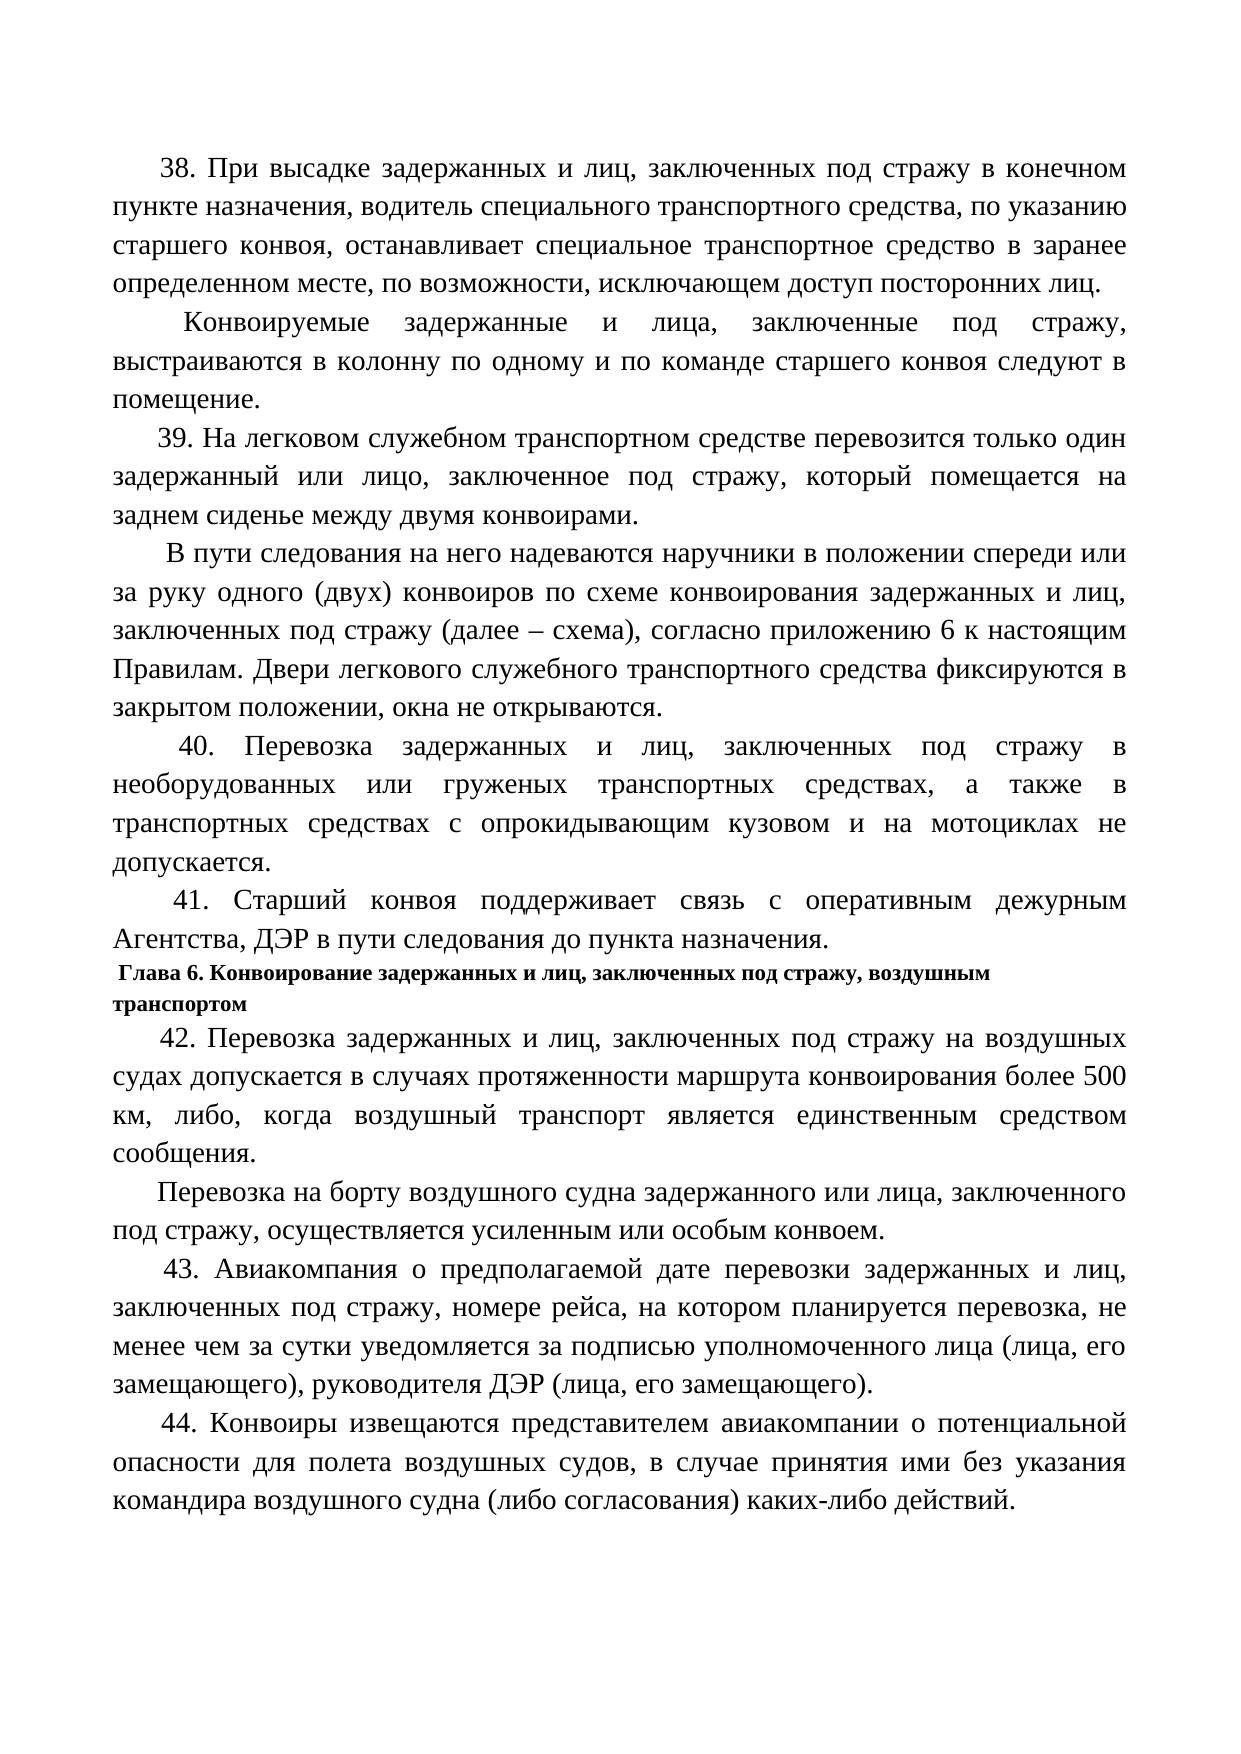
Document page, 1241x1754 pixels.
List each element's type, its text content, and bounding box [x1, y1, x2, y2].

text 38. При высадке задержанных и лиц, заключенных под стражу в конечном пункте назначения, водитель специального транспортного средства, по указанию старшего конвоя, останавливает специальное транспортное средство в заранее определенном месте, по возможности, исключающем доступ посторонних лиц. [112, 150, 1128, 299]
text Глава 6. Конвоирование задержанных и лиц, заключенных под стражу, воздушным транспортом [112, 959, 1128, 1016]
text 42. Перевозка задержанных и лиц, заключенных под стражу на воздушных судах допускается в случаях протяженности маршрута конвоирования более 500 км, либо, когда воздушный транспорт является единственным средством сообщения. [112, 1020, 1128, 1169]
text 44. Конвоиры извещаются представителем авиакомпании о потенциальной опасности для полета воздушных судов, в случае принятия ими без указания командира воздушного судна (либо согласования) каких-либо действий. [112, 1405, 1128, 1516]
text 39. На легковом служебном транспортном средстве перевозится только один задержанный или лицо, заключенное под стражу, который помещается на заднем сиденье между двумя конвоирами. [112, 420, 1128, 530]
text 43. Авиакомпания о предполагаемой дате перевозки задержанных и лиц, заключенных под стражу, номере рейса, на котором планируется перевозка, не менее чем за сутки уведомляется за подписью уполномоченного лица (лица, его замещающего), руководителя ДЭР (лица, его замещающего). [112, 1251, 1128, 1400]
text 41. Старший конвоя поддерживает связь с оперативным дежурным Агентства, ДЭР в пути следования до пункта назначения. [112, 882, 1128, 954]
text В пути следования на него надеваются наручники в положении спереди или за руку одного (двух) конвоиров по схеме конвоирования задержанных и лиц, заключенных под стражу (далее – схема), согласно приложению 6 к настоящим Правилам. Двери легкового служебного транспортного средства фиксируются в закрытом положении, окна не открываются. [112, 535, 1128, 723]
text 40. Перевозка задержанных и лиц, заключенных под стражу в необорудованных или груженых транспортных средствах, а также в транспортных средствах с опрокидывающим кузовом и на мотоциклах не допускается. [112, 728, 1128, 877]
text Перевозка на борту воздушного судна задержанного или лица, заключенного под стражу, осуществляется усиленным или особым конвоем. [112, 1174, 1128, 1246]
text Конвоируемые задержанные и лица, заключенные под стражу, выстраиваются в колонну по одному и по команде старшего конвоя следуют в помещение. [112, 304, 1128, 415]
